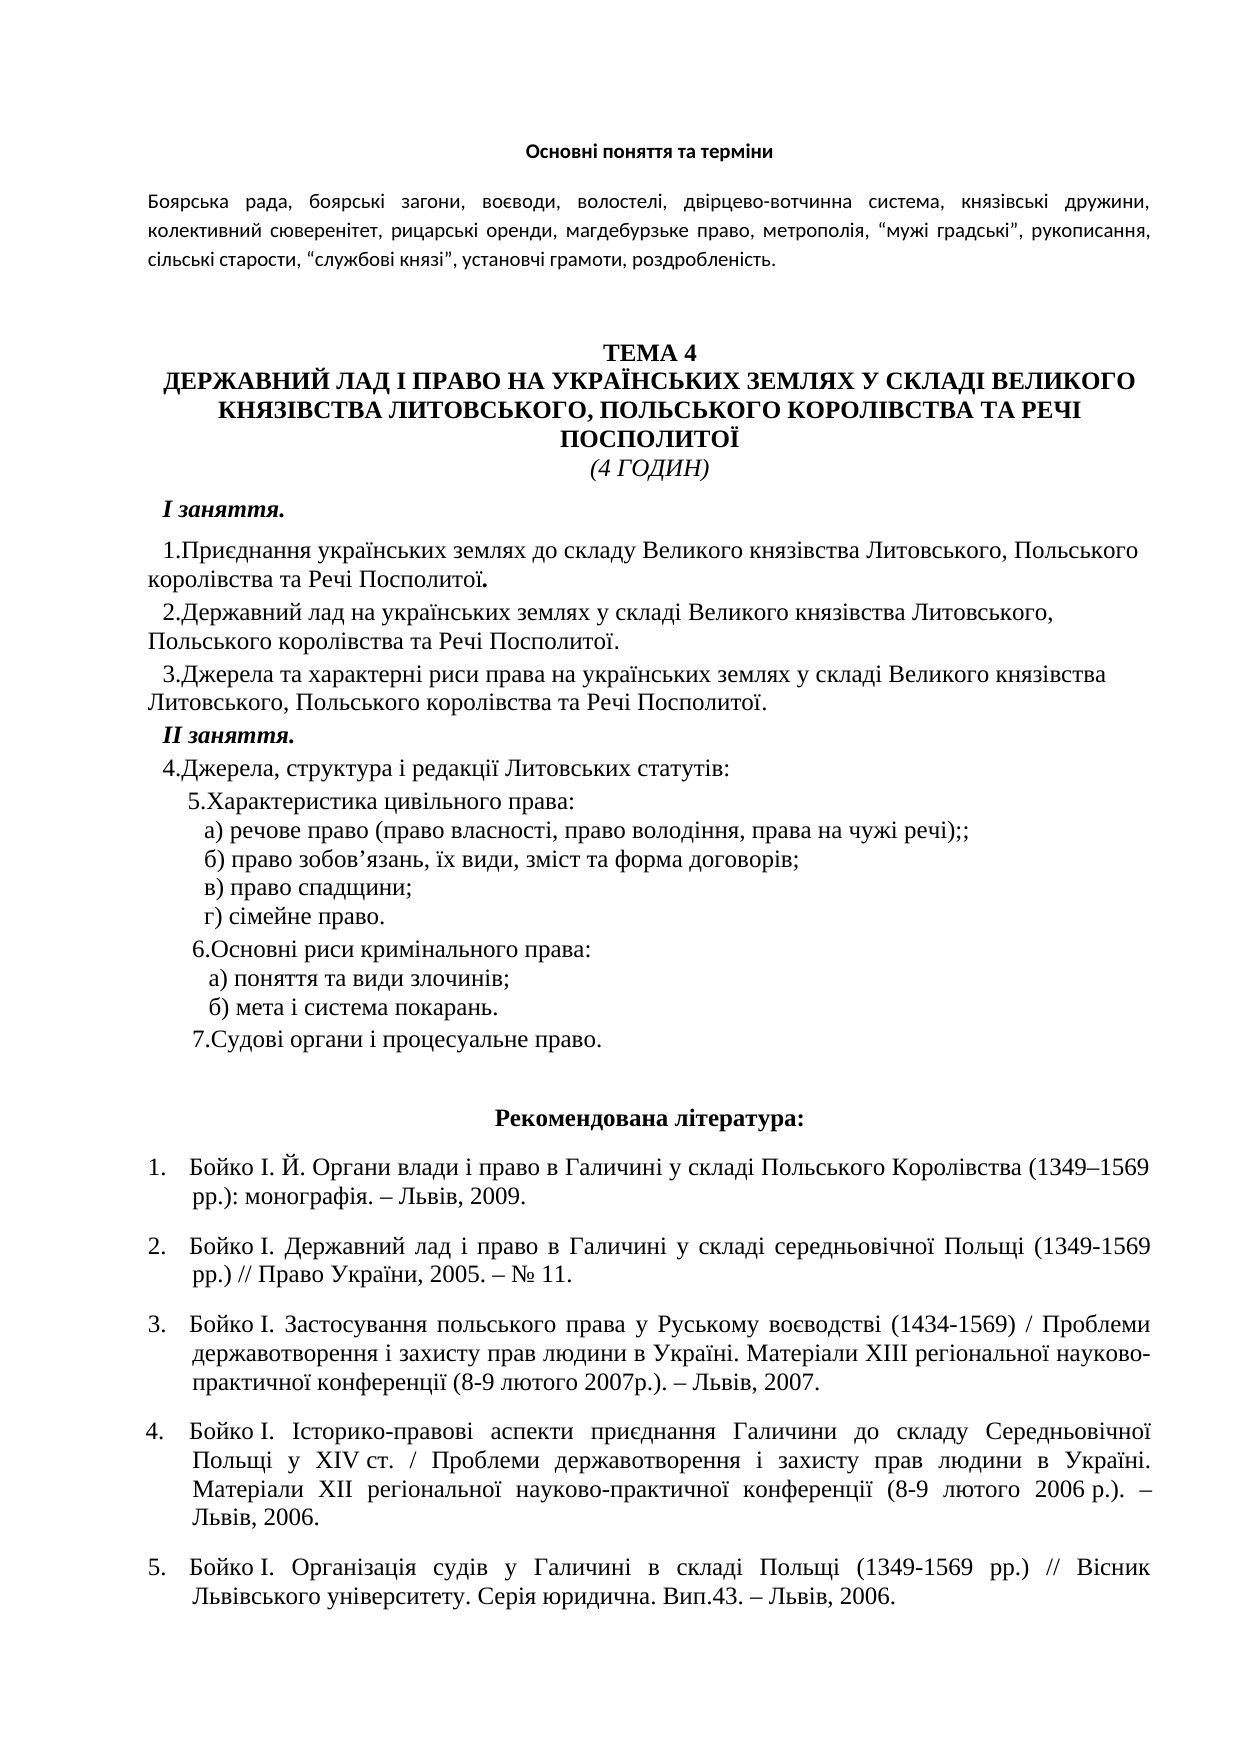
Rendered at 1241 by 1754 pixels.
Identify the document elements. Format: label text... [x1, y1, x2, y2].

list Бойко І. Організація судів у Галичині в складі Польщі (1349-1569 рр.) // Вісник Львівського університету. Серія юридична. Вип.43. – Львів, 2006. [148, 1552, 1152, 1609]
text I заняття. [148, 494, 1152, 523]
list Бойко І. Застосування польського права у Руському воєводстві (1434-1569) / Проблеми державотворення і захисту прав людини в Україні. Матеріали ХІІІ регіональної науково-практичної конференції (8-9 лютого 2007р.). – Львів, 2007. [148, 1309, 1152, 1395]
list 6.Основні риси кримінального права: а) поняття та види злочинів; б) мета і система покарань. [177, 934, 1152, 1020]
list Бойко І. Державний лад і право в Галичині у складі середньовічної Польщі (1349-1569 рр.) // Право України, 2005. – № 11. [148, 1231, 1152, 1288]
text 1.Приєднання українських землях до складу Великого князівства Литовського, Польського королівства та Речі Посполитої. [148, 535, 1152, 593]
text Боярська рада, боярські загони, воєводи, волостелі, двірцево-вотчинна система, князівські дружини, колективний сюверенітет, рицарські оренди, магдебурзьке право, метрополія, “мужі градські”, рукописання, сільські старости, “службові князі”, установчі грамоти, роздробленість. [148, 188, 1152, 272]
list 5.Характеристика цивільного права: а) речове право (право власності, право володіння, права на чужі речі);; б) право зобов’язань, їх види, зміст та форма договорів; в) право спадщини; г) сімейне право. [148, 786, 1152, 930]
list 3.Джерела та характерні риси права на українських землях у складі Великого князівства Литовського, Польського королівства та Речі Посполитої. [148, 659, 1152, 716]
list 2.Державний лад на українських землях у складі Великого князівства Литовського, Польського королівства та Речі Посполитої. [148, 597, 1152, 654]
list 4.Джерела, структура і редакції Литовських статутів: [148, 753, 1152, 782]
text Основні поняття та терміни [148, 138, 1152, 163]
list ІІ заняття. [148, 720, 1152, 749]
text Тема 4 ДЕРЖАВНИЙ ЛАД і право на українських землях у складі Великого князівства Литовського, ПОЛЬСЬКОГО КОРОЛІВСТВА та Речі Посполитої (4 годин) [148, 338, 1152, 481]
list Бойко І. Історико-правові аспекти приєднання Галичини до складу Середньовічної Польщі у XIV ст. / Проблеми державотворення і захисту прав людини в Україні. Матеріали ХІІ регіональної науково-практичної конференції (8-9 лютого 2006 р.). – Львів, 2006. [145, 1416, 1152, 1531]
list 7.Судові органи і процесуальне право. [177, 1024, 1152, 1053]
list Бойко І. Й. Органи влади і право в Галичині у складі Польського Королівства (1349–1569 рр.): монографія. – Львів, 2009. [148, 1152, 1152, 1210]
text Рекомендована література: [148, 1103, 1152, 1132]
